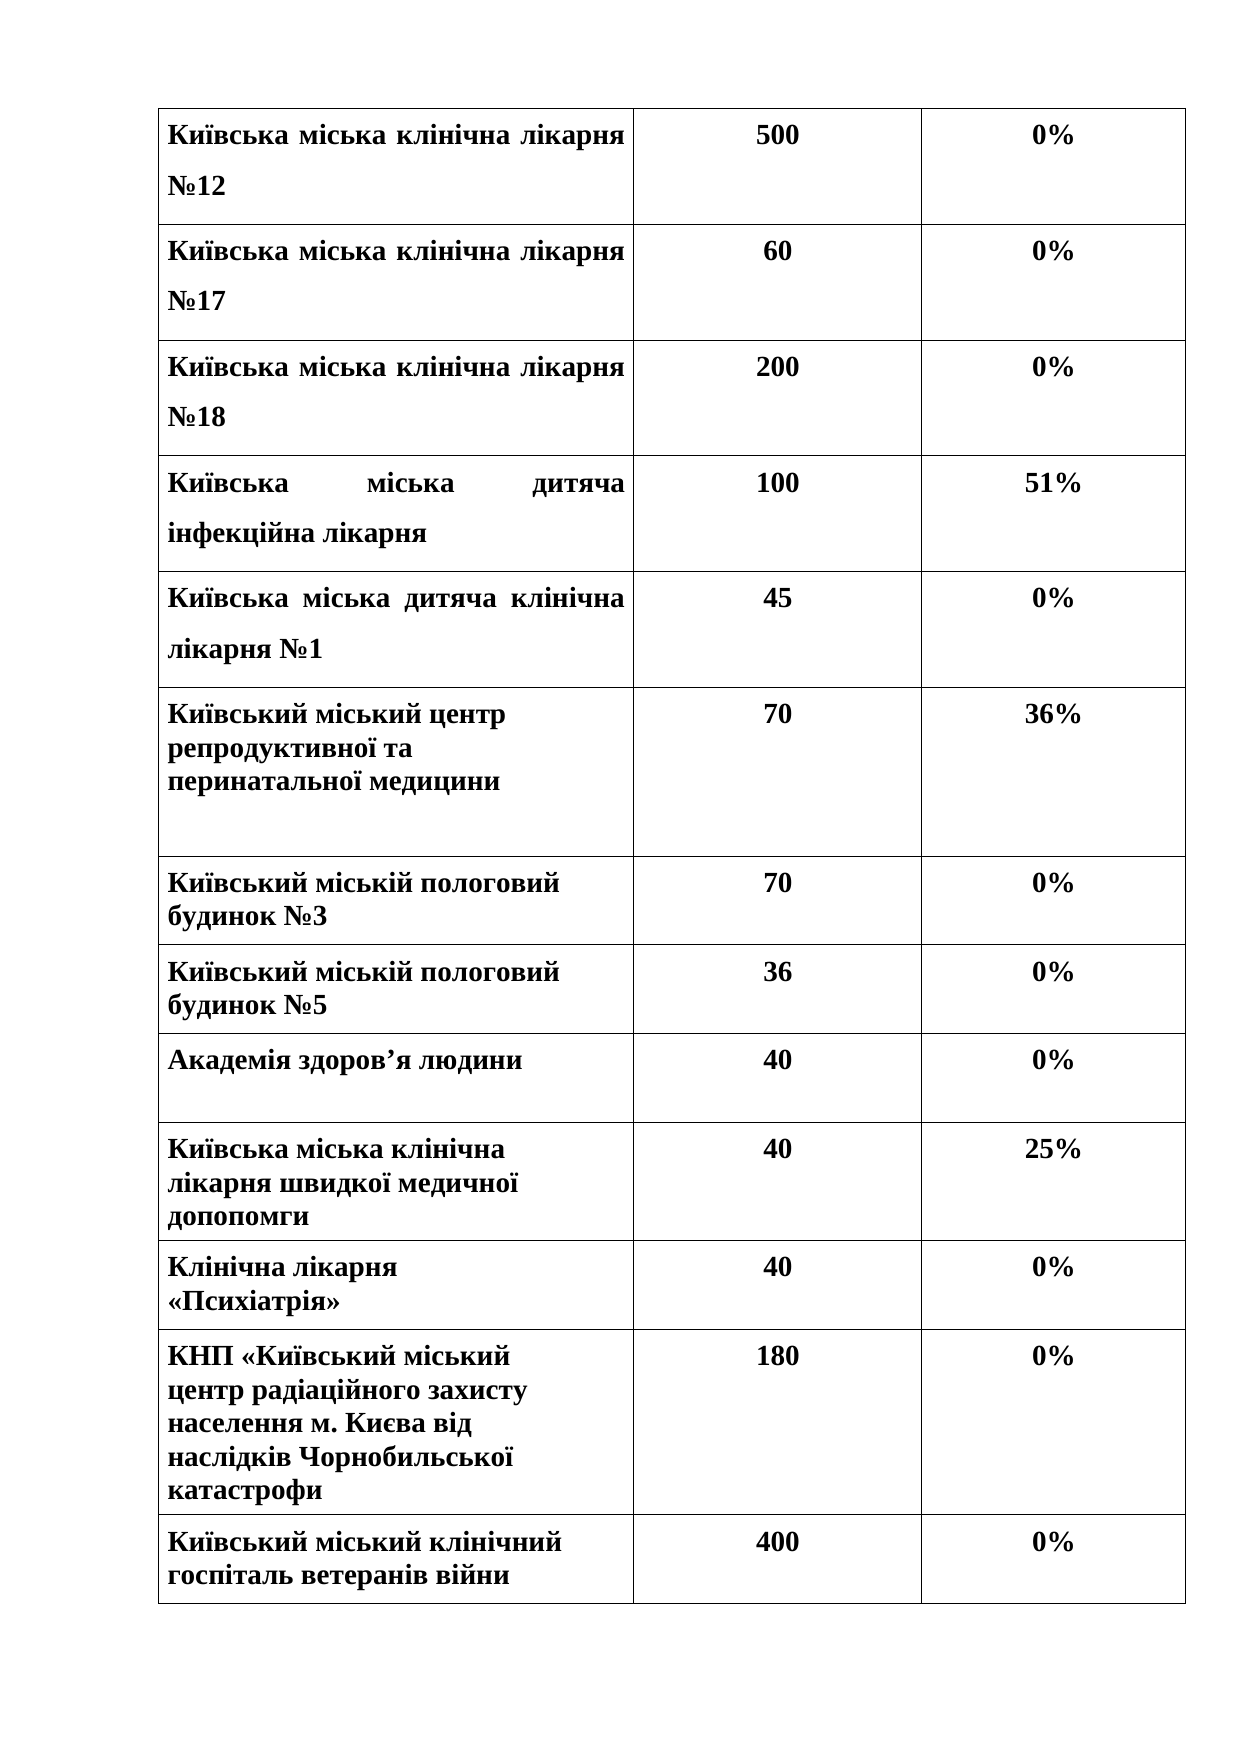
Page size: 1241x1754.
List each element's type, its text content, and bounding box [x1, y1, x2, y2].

table_cell 0% [922, 857, 1185, 944]
table_cell Київський міській пологовий будинок №3 [159, 857, 633, 944]
table_cell Клінічна лікарня «Психіатрія» [159, 1241, 633, 1329]
table_cell 200 [634, 341, 921, 455]
table_cell Київська міська дитяча інфекційна лікарня [159, 456, 633, 571]
table_cell 40 [634, 1123, 921, 1240]
table_cell Академія здоров’я людини [159, 1034, 633, 1122]
table_cell 100 [634, 456, 921, 571]
table_cell 45 [634, 572, 921, 687]
table_cell Київська міська клінічна лікарня №12 [159, 109, 633, 224]
table_cell 25% [922, 1123, 1185, 1240]
table_cell 0% [922, 341, 1185, 455]
table_cell Київський міський клінічний госпіталь ветеранів війни [159, 1515, 633, 1603]
table_cell 51% [922, 456, 1185, 571]
table_cell 36 [634, 945, 921, 1033]
table_cell Київська міська клінічна лікарня №18 [159, 341, 633, 455]
table_cell 70 [634, 688, 921, 856]
table_cell Київський міській пологовий будинок №5 [159, 945, 633, 1033]
table_cell 0% [922, 945, 1185, 1033]
table_cell Київська міська дитяча клінічна лікарня №1 [159, 572, 633, 687]
table_cell 60 [634, 225, 921, 339]
table_cell 40 [634, 1241, 921, 1329]
table_cell 0% [922, 1515, 1185, 1603]
table_cell 36% [922, 688, 1185, 856]
table_cell 0% [922, 1330, 1185, 1514]
table_cell КНП «Київський міський центр радіаційного захисту населення м. Києва від наслідків Чорнобильської катастрофи [159, 1330, 633, 1514]
table_cell 180 [634, 1330, 921, 1514]
table_cell 40 [634, 1034, 921, 1122]
table_cell Київська міська клінічна лікарня №17 [159, 225, 633, 339]
table_cell 500 [634, 109, 921, 224]
table_cell 400 [634, 1515, 921, 1603]
table_cell Київська міська клінічна лікарня швидкої медичної допопомги [159, 1123, 633, 1240]
table_cell 0% [922, 572, 1185, 687]
table_cell 0% [922, 1034, 1185, 1122]
table_cell 70 [634, 857, 921, 944]
table_cell Київський міський центр репродуктивної та перинатальної медицини [159, 688, 633, 856]
table_cell 0% [922, 225, 1185, 339]
table_cell 0% [922, 109, 1185, 224]
table_cell 0% [922, 1241, 1185, 1329]
